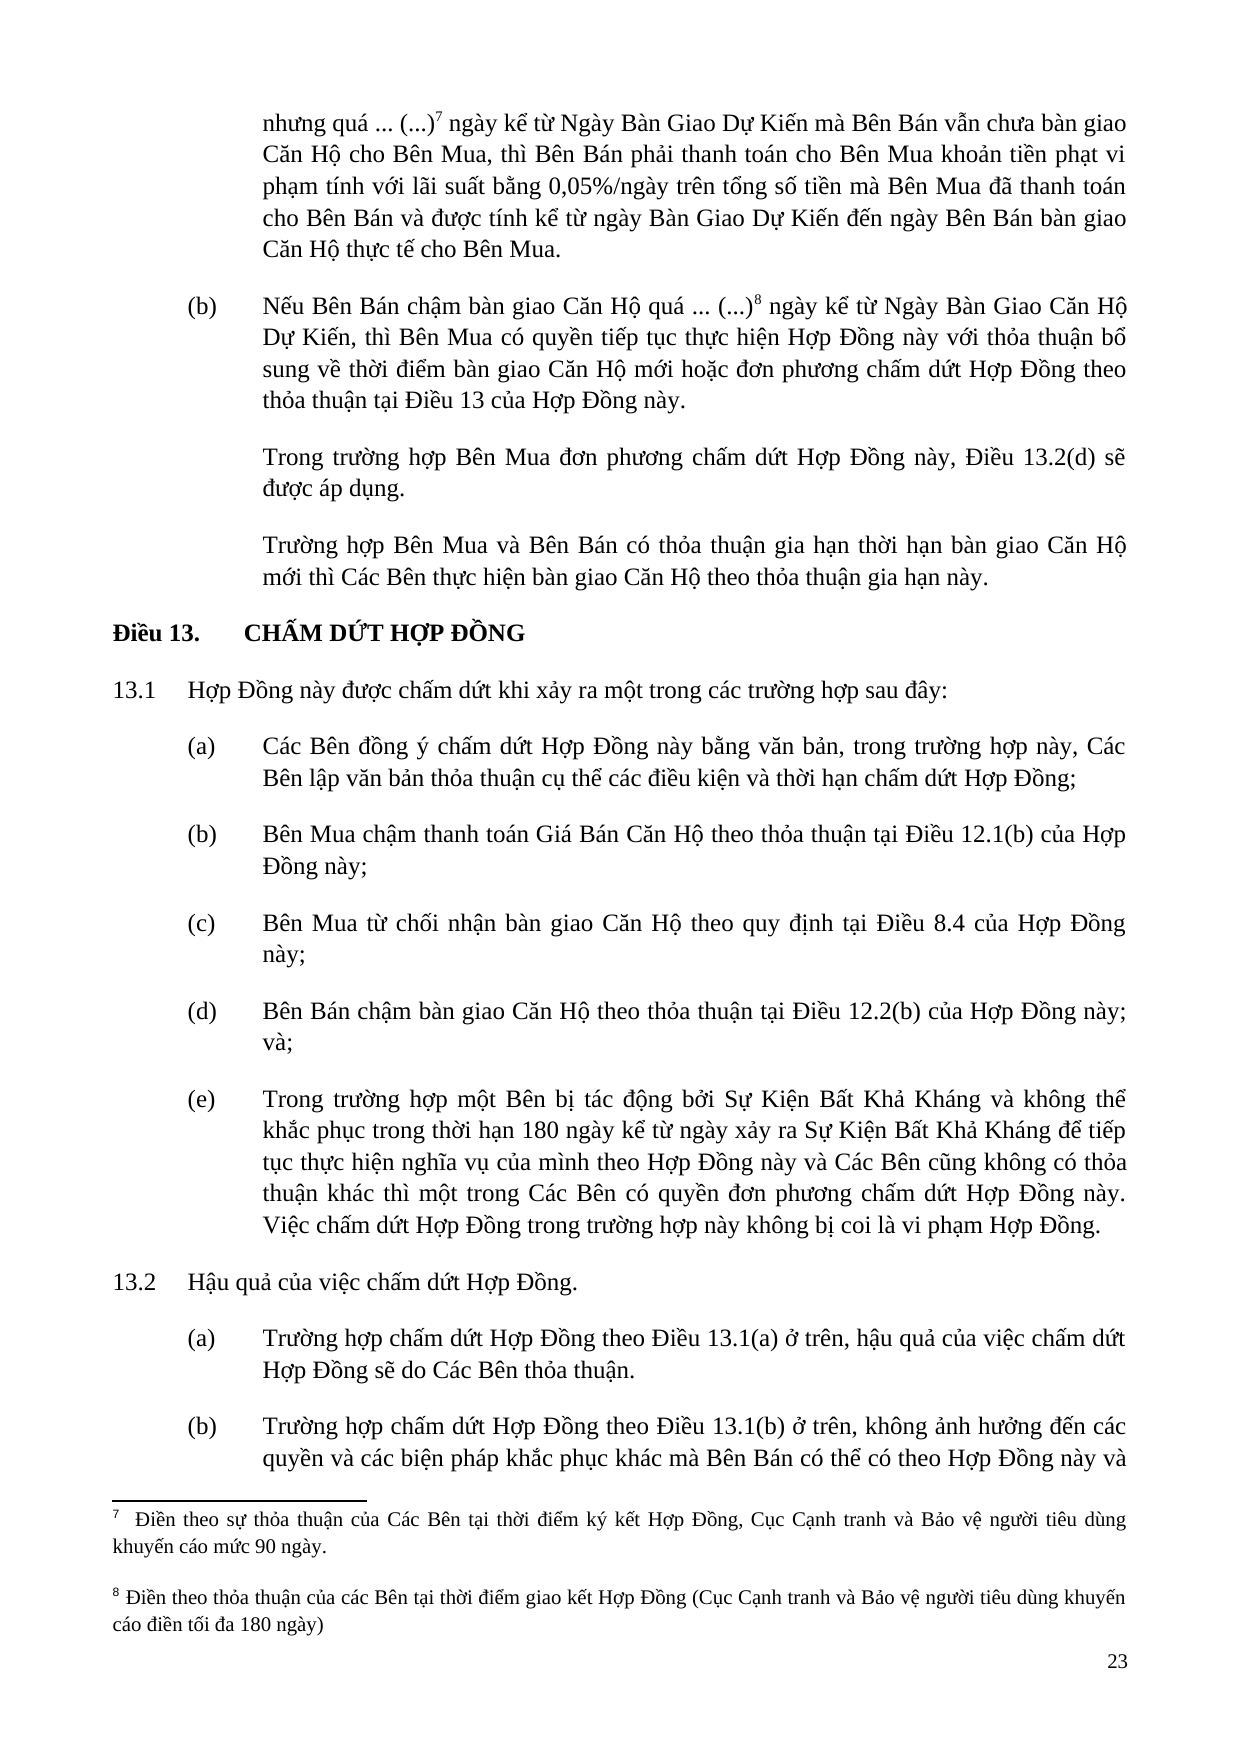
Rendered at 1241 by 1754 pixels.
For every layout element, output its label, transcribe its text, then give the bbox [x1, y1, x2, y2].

subtitle Các Bên đồng ý chấm dứt Hợp Đồng này bằng văn bản, trong trường hợp này, Các Bên lập văn bản thỏa thuận cụ thể các điều kiện và thời hạn chấm dứt Hợp Đồng; [187, 731, 1128, 792]
subtitle Hậu quả của việc chấm dứt Hợp Đồng. [112, 1267, 1128, 1295]
subtitle Bên Mua từ chối nhận bàn giao Căn Hộ theo quy định tại Điều 8.4 của Hợp Đồng này; [187, 908, 1128, 968]
subtitle Trường hợp chấm dứt Hợp Đồng theo Điều 13.1(a) ở trên, hậu quả của việc chấm dứt Hợp Đồng sẽ do Các Bên thỏa thuận. [187, 1323, 1128, 1383]
subtitle Bên Bán chậm bàn giao Căn Hộ theo thỏa thuận tại Điều 12.2(b) của Hợp Đồng này; và; [187, 996, 1128, 1056]
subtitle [187, 108, 1128, 263]
subtitle Trong trường hợp một Bên bị tác động bởi Sự Kiện Bất Khả Kháng và không thể khắc phục trong thời hạn 180 ngày kể từ ngày xảy ra Sự Kiện Bất Khả Kháng để tiếp tục thực hiện nghĩa vụ của mình theo Hợp Đồng này và Các Bên cũng không có thỏa thuận khác thì một trong Các Bên có quyền đơn phương chấm dứt Hợp Đồng này. Việc chấm dứt Hợp Đồng trong trường hợp này không bị coi là vi phạm Hợp Đồng. [187, 1084, 1128, 1239]
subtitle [187, 1411, 1128, 1472]
text Trường hợp Bên Mua và Bên Bán có thỏa thuận gia hạn thời hạn bàn giao Căn Hộ mới thì Các Bên thực hiện bàn giao Căn Hộ theo thỏa thuận gia hạn này. [262, 530, 1128, 590]
subtitle Hợp Đồng này được chấm dứt khi xảy ra một trong các trường hợp sau đây: [112, 675, 1128, 703]
text Trong trường hợp Bên Mua đơn phương chấm dứt Hợp Đồng này, Điều 13.2(d) sẽ được áp dụng. [262, 442, 1128, 502]
subtitle CHẤM DỨT HỢP ĐỒNG [112, 618, 1128, 647]
subtitle Nếu Bên Bán chậm bàn giao Căn Hộ quá ... (...) ngày kể từ Ngày Bàn Giao Căn Hộ Dự Kiến, thì Bên Mua có quyền tiếp tục thực hiện Hợp Đồng này với thỏa thuận bổ sung về thời điểm bàn giao Căn Hộ mới hoặc đơn phương chấm dứt Hợp Đồng theo thỏa thuận tại Điều 13 của Hợp Đồng này. [187, 291, 1128, 414]
subtitle Bên Mua chậm thanh toán Giá Bán Căn Hộ theo thỏa thuận tại Điều 12.1(b) của Hợp Đồng này; [187, 819, 1128, 880]
